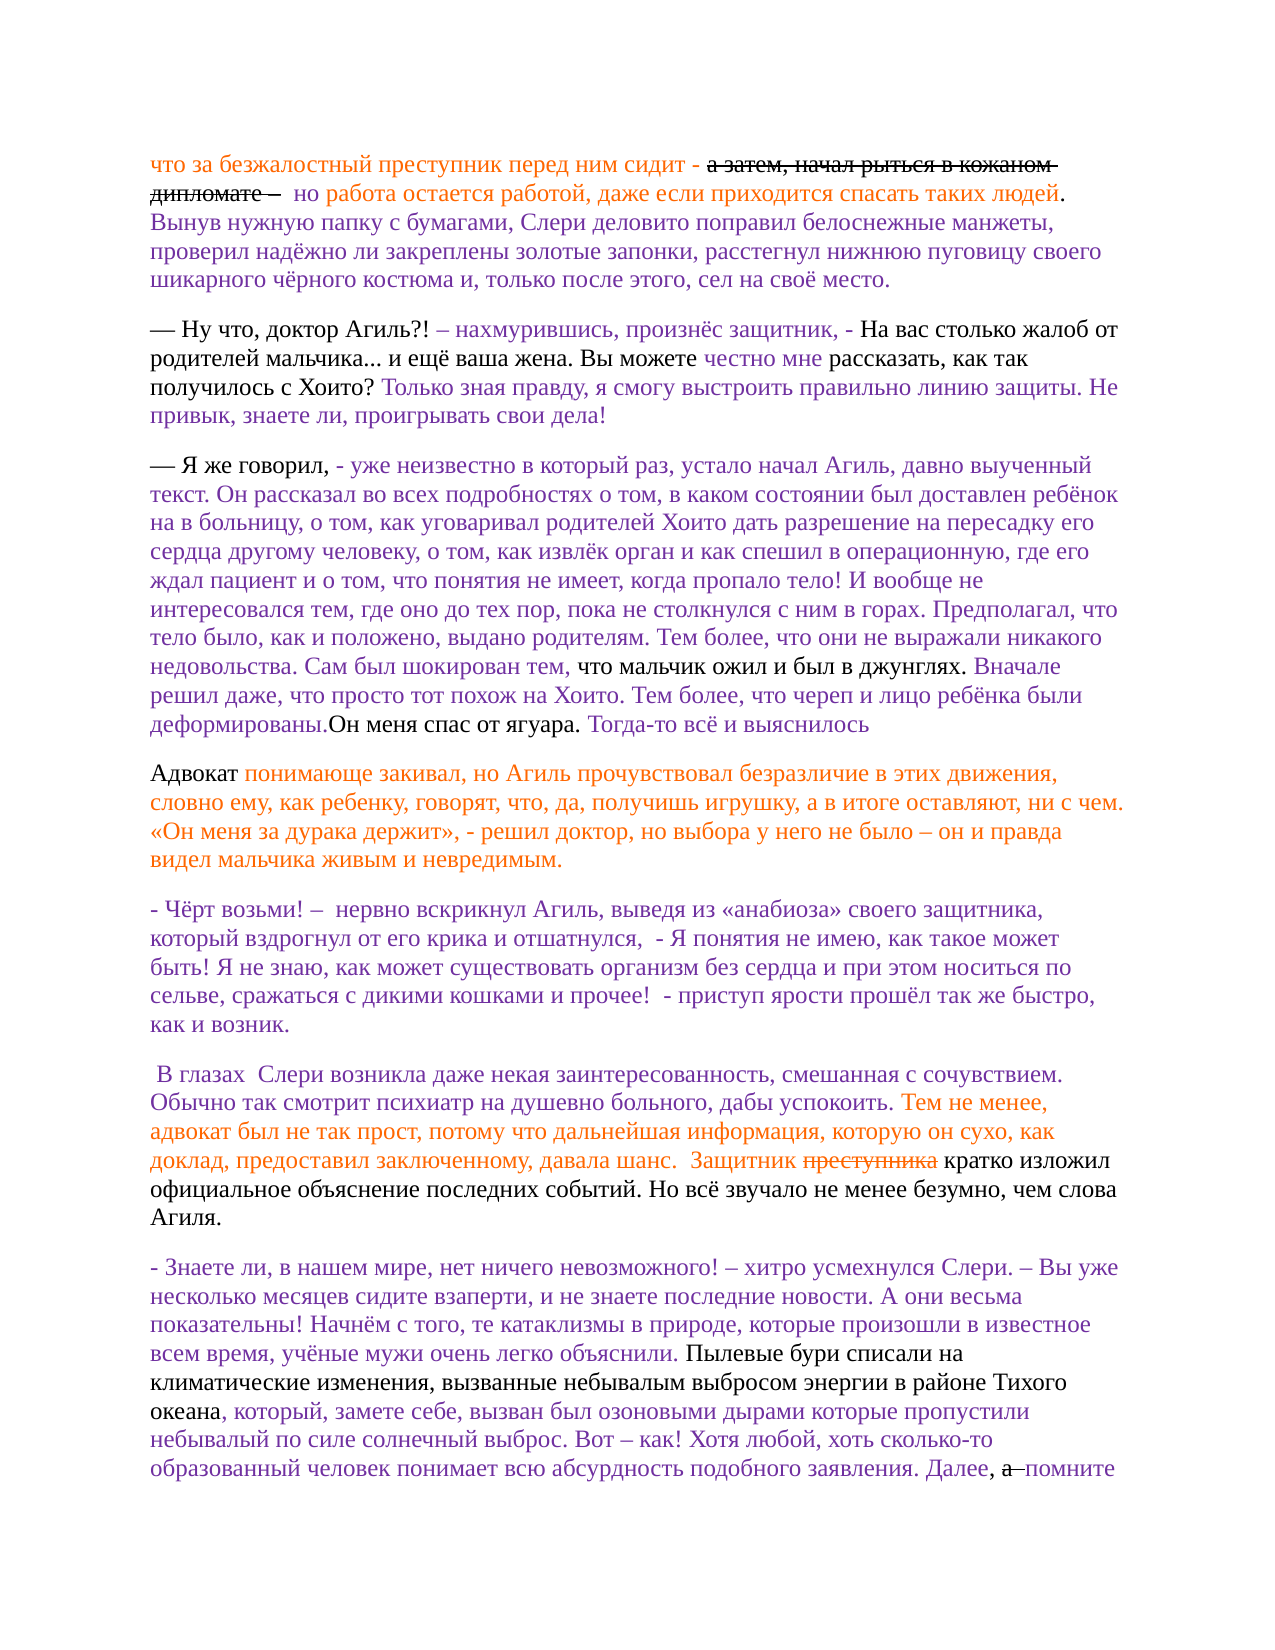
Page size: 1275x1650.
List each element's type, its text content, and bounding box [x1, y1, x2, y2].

text - Чёрт возьми! – нервно вскрикнул Агиль, выведя из «анабиоза» своего защитника, который вздрогнул от его крика и отшатнулся, - Я понятия не имею, как такое может быть! Я не знаю, как может существовать организм без сердца и при этом носиться по сельве, сражаться с дикими кошками и прочее! - приступ ярости прошёл так же быстро, как и возник. [150, 894, 1125, 1038]
text — Ну что, доктор Агиль?! – нахмурившись, произнёс защитник, - На вас столько жалоб от родителей мальчика... и ещё ваша жена. Вы можете честно мне рассказать, как так получилось с Хоито? Только зная правду, я смогу выстроить правильно линию защиты. Не привык, знаете ли, проигрывать свои дела! [150, 314, 1125, 429]
text Адвокат понимающе закивал, но Агиль прочувствовал безразличие в этих движения, словно ему, как ребенку, говорят, что, да, получишь игрушку, а в итоге оставляют, ни с чем. «Он меня за дурака держит», - решил доктор, но выбора у него не было – он и правда видел мальчика живым и невредимым. [150, 759, 1125, 874]
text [150, 1252, 1125, 1482]
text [150, 150, 1125, 294]
text В глазах Слери возникла даже некая заинтересованность, смешанная с сочувствием. Обычно так смотрит психиатр на душевно больного, дабы успокоить. Тем не менее, адвокат был не так прост, потому что дальнейшая информация, которую он сухо, как доклад, предоставил заключенному, давала шанс. Защитник преступника кратко изложил официальное объяснение последних событий. Но всё звучало не менее безумно, чем слова Агиля. [150, 1059, 1125, 1232]
text — Я же говорил, - уже неизвестно в который раз, устало начал Агиль, давно выученный текст. Он рассказал во всех подробностях о том, в каком состоянии был доставлен ребёнок на в больницу, о том, как уговаривал родителей Хоито дать разрешение на пересадку его сердца другому человеку, о том, как извлёк орган и как спешил в операционную, где его ждал пациент и о том, что понятия не имеет, когда пропало тело! И вообще не интересовался тем, где оно до тех пор, пока не столкнулся с ним в горах. Предполагал, что тело было, как и положено, выдано родителям. Тем более, что они не выражали никакого недовольства. Сам был шокирован тем, что мальчик ожил и был в джунглях. Вначале решил даже, что просто тот похож на Хоито. Тем более, что череп и лицо ребёнка были деформированы.Он меня спас от ягуара. Тогда-то всё и выяснилось [150, 450, 1125, 738]
